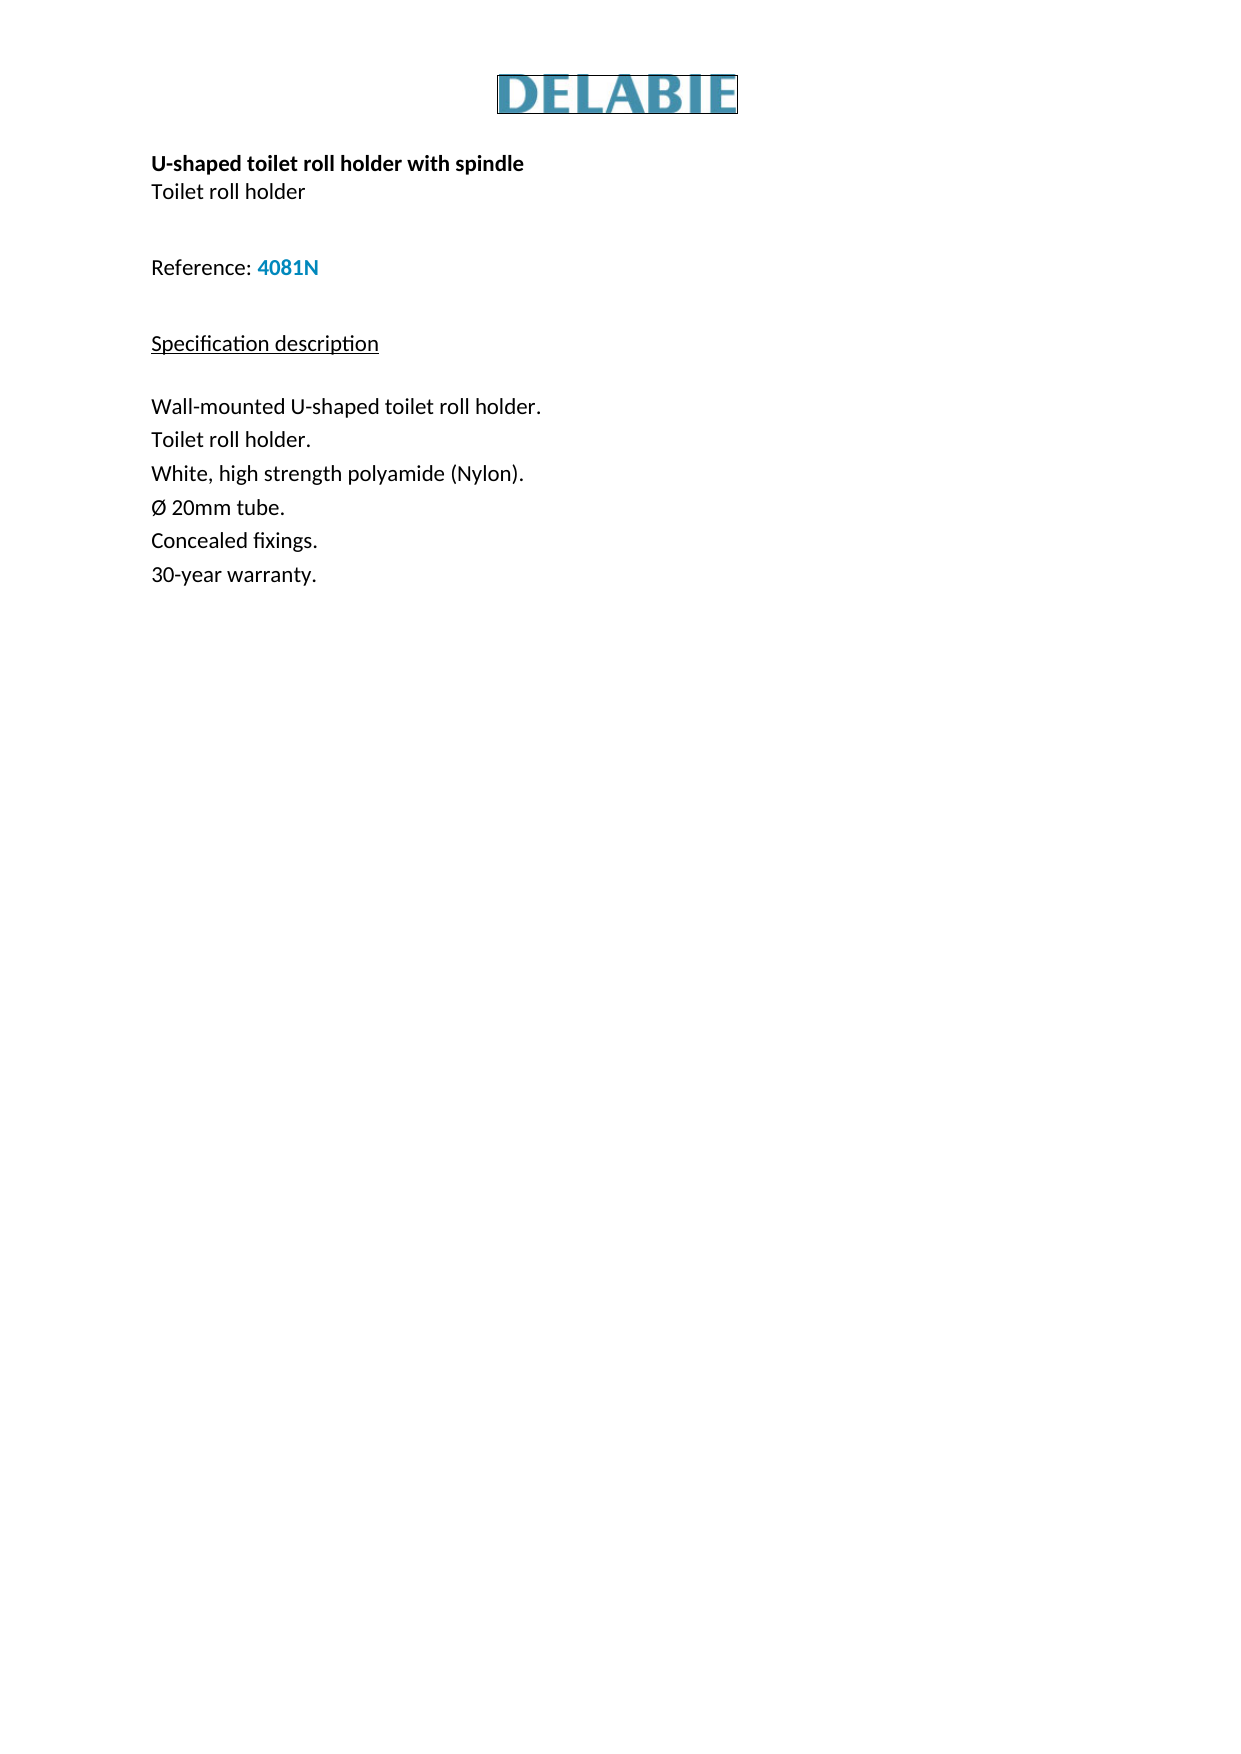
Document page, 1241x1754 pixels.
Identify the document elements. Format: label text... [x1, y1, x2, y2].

text U-shaped toilet roll holder with spindle [151, 149, 1084, 177]
text 30-year warranty. [151, 560, 1084, 588]
text Wall-mounted U-shaped toilet roll holder. [151, 392, 1084, 420]
picture [498, 76, 737, 113]
text Concealed fixings. [151, 526, 1084, 554]
text Toilet roll holder. [151, 426, 1084, 453]
text Reference: 4081N [151, 253, 1084, 281]
text White, high strength polyamide (Nylon). [151, 459, 1084, 487]
text Specification description [151, 329, 1084, 357]
text Toilet roll holder [151, 177, 1084, 205]
text Ø 20mm tube. [151, 493, 1084, 521]
